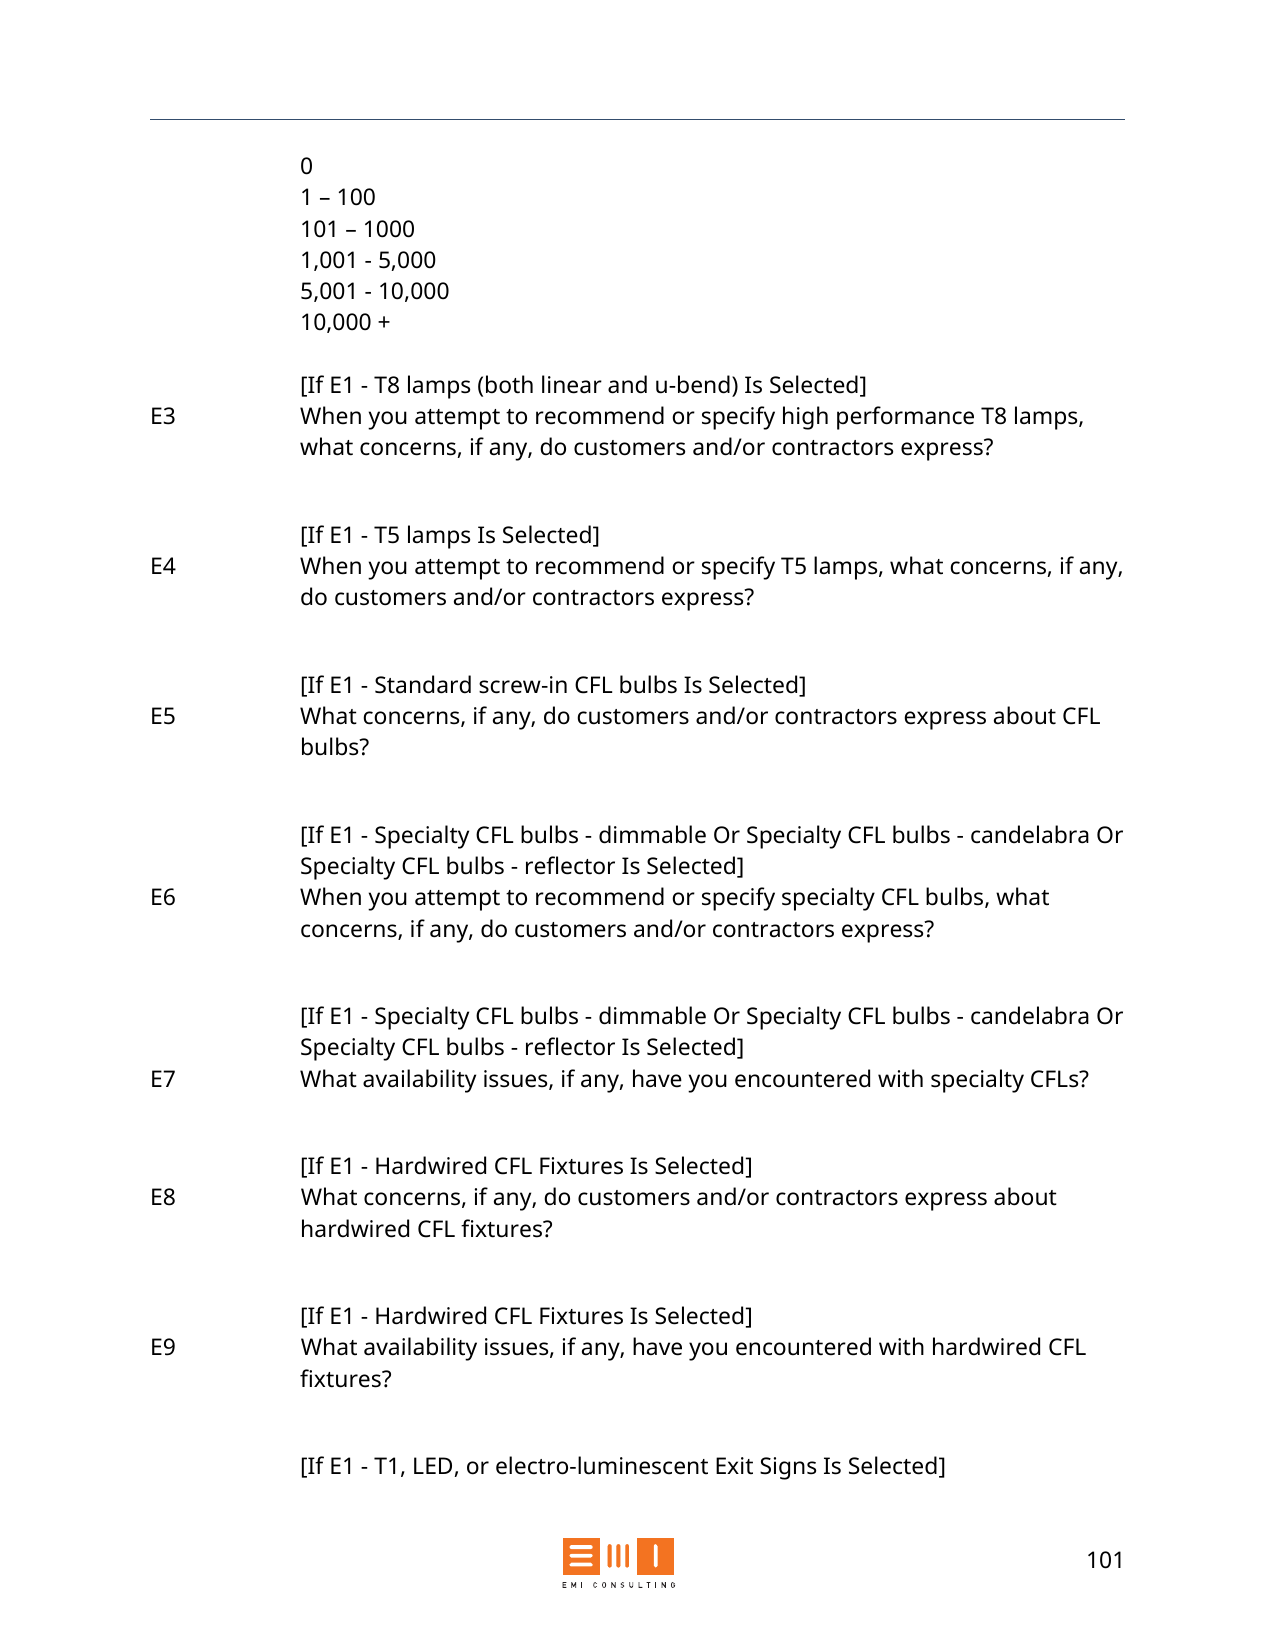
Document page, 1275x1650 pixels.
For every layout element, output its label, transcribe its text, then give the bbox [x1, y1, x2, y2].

text [If E1 - T5 lamps Is Selected] [225, 519, 1125, 550]
text [If E1 - T1, LED, or electro-luminescent Exit Signs Is Selected] [225, 1450, 1125, 1481]
text [If E1 - Specialty CFL bulbs - dimmable Or Specialty CFL bulbs - candelabra Or Specialty CFL bulbs - reflector Is Selected] [300, 1000, 1125, 1062]
text E6 When you attempt to recommend or specify specialty CFL bulbs, what concerns, if any, do customers and/or contractors express? [150, 881, 1125, 944]
text 0 [300, 150, 1125, 181]
text [If E1 - Specialty CFL bulbs - dimmable Or Specialty CFL bulbs - candelabra Or Specialty CFL bulbs - reflector Is Selected] [300, 819, 1125, 881]
text E5 What concerns, if any, do customers and/or contractors express about CFL bulbs? [150, 700, 1125, 762]
text 101 – 1000 [300, 212, 1125, 244]
text [If E1 - T8 lamps (both linear and u-bend) Is Selected] [225, 369, 1125, 400]
text 10,000 + [300, 306, 1125, 337]
text E7 What availability issues, if any, have you encountered with specialty CFLs? [150, 1062, 1125, 1094]
text 5,001 - 10,000 [300, 275, 1125, 306]
text E9 What availability issues, if any, have you encountered with hardwired CFL fixtures? [150, 1331, 1125, 1394]
text E3 When you attempt to recommend or specify high performance T8 lamps, what concerns, if any, do customers and/or contractors express? [150, 400, 1125, 462]
text E8 What concerns, if any, do customers and/or contractors express about hardwired CFL fixtures? [150, 1181, 1125, 1244]
text [If E1 - Hardwired CFL Fixtures Is Selected] [225, 1150, 1125, 1181]
text 1 – 100 [300, 181, 1125, 212]
text [If E1 - Hardwired CFL Fixtures Is Selected] [225, 1300, 1125, 1331]
text E4 When you attempt to recommend or specify T5 lamps, what concerns, if any, do customers and/or contractors express? [150, 550, 1125, 612]
text [If E1 - Standard screw-in CFL bulbs Is Selected] [225, 669, 1125, 700]
text 1,001 - 5,000 [300, 244, 1125, 275]
